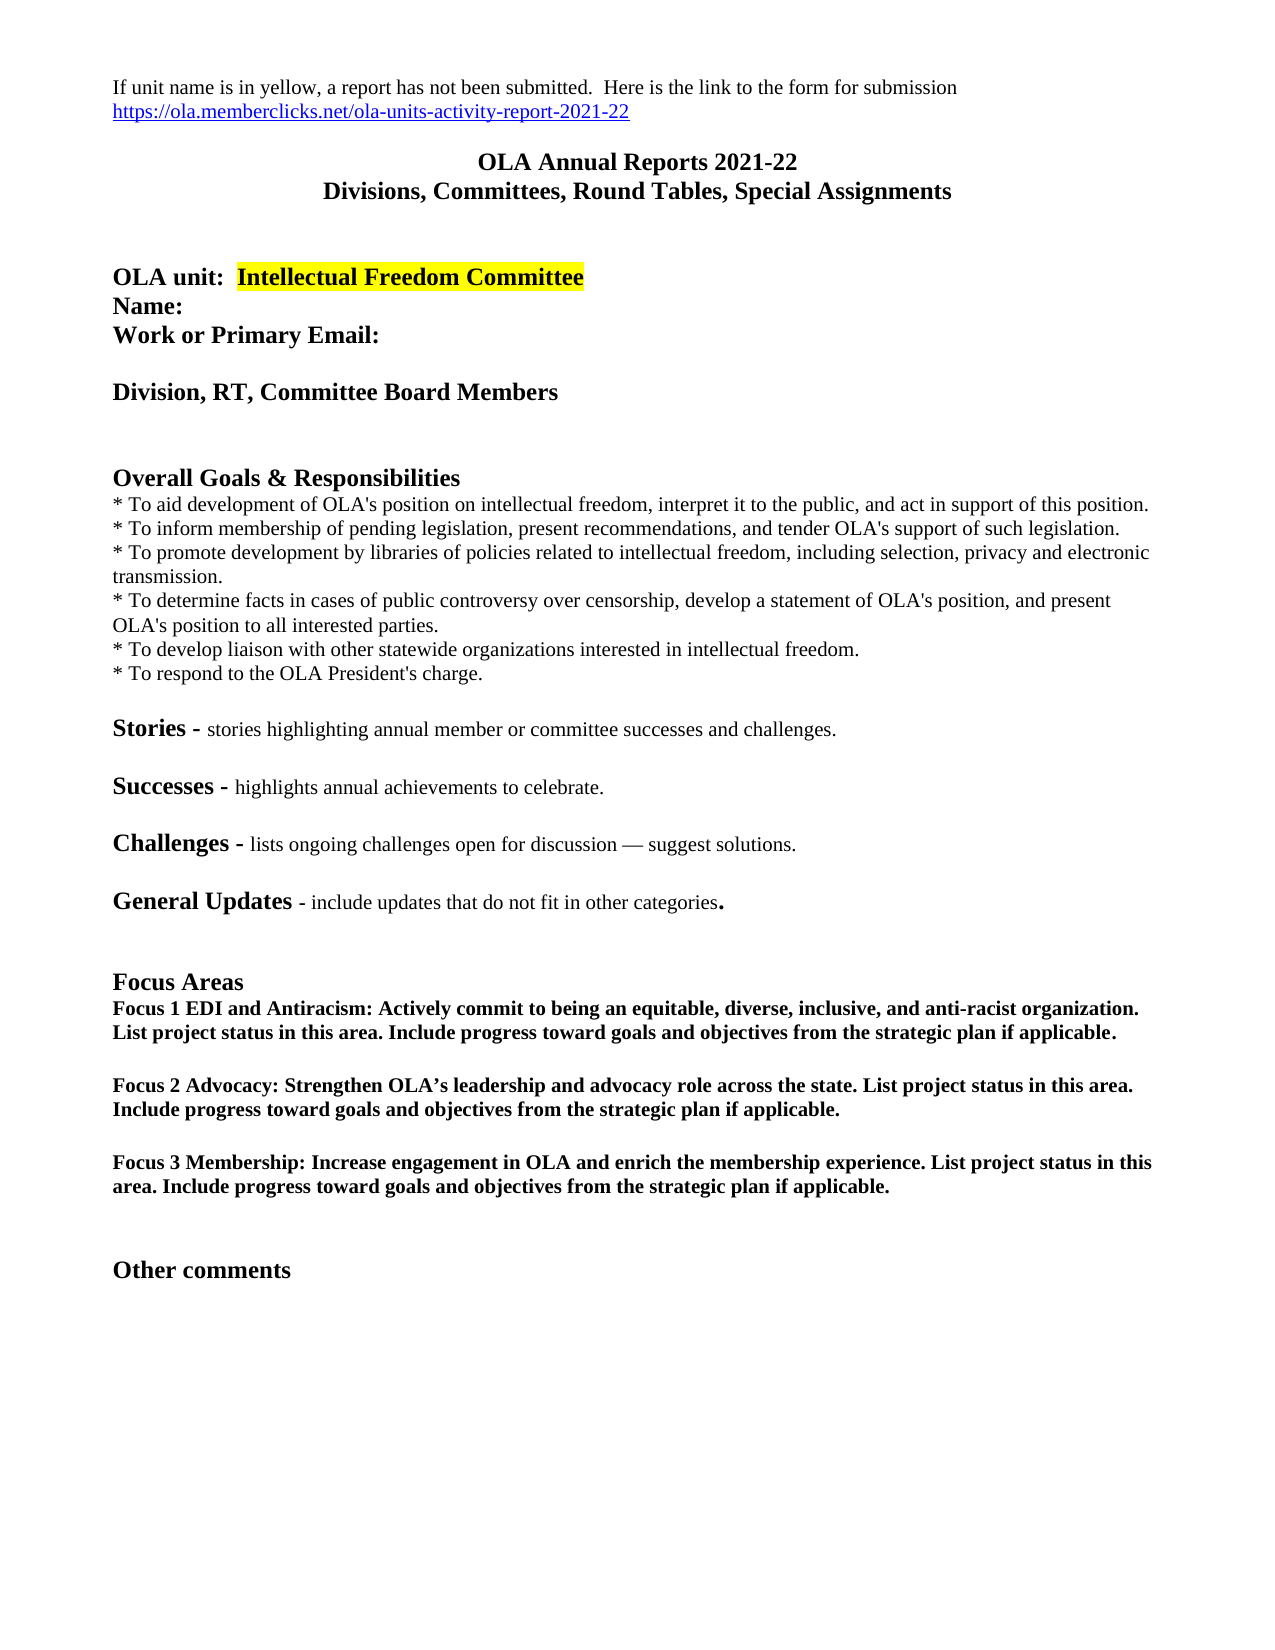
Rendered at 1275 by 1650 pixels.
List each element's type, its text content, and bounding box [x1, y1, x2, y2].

text Divisions, Committees, Round Tables, Special Assignments [112, 176, 1162, 233]
text Challenges - lists ongoing challenges open for discussion — suggest solutions. [112, 828, 1162, 857]
text OLA unit: Intellectual Freedom Committee [112, 233, 1162, 291]
text Focus Areas Focus 1 EDI and Antiracism: Actively commit to being an equitable, diverse, inclusive, and anti-racist organization. List project status in this area. Include progress toward goals and objectives from the strategic plan if applicable. [112, 939, 1162, 1044]
text * To inform membership of pending legislation, present recommendations, and tender OLA's support of such legislation. [112, 516, 1162, 540]
text Overall Goals & Responsibilities * To aid development of OLA's position on intellectual freedom, interpret it to the public, and act in support of this position. [112, 435, 1162, 516]
text Name: [112, 291, 1162, 320]
text Work or Primary Email: [112, 320, 1162, 348]
text * To promote development by libraries of policies related to intellectual freedom, including selection, privacy and electronic transmission. [112, 540, 1162, 588]
text Division, RT, Committee Board Members [112, 377, 1162, 435]
text Successes - highlights annual achievements to celebrate. [112, 742, 1162, 800]
text Focus 2 Advocacy: Strengthen OLA’s leadership and advocacy role across the state. List project status in this area. Include progress toward goals and objectives from the strategic plan if applicable. Focus 3 Membership: Increase engagement in OLA and enrich the membership experience. List project status in this area. Include progress toward goals and objectives from the strategic plan if applicable. Other comments [112, 1073, 1162, 1284]
text * To determine facts in cases of public controversy over censorship, develop a statement of OLA's position, and present OLA's position to all interested parties. [112, 588, 1162, 637]
text General Updates - include updates that do not fit in other categories. [112, 886, 1162, 915]
text * To develop liaison with other statewide organizations interested in intellectual freedom. [112, 637, 1162, 661]
text OLA Annual Reports 2021-22 [112, 147, 1162, 176]
text * To respond to the OLA President's charge. [112, 661, 1162, 685]
text Stories - stories highlighting annual member or committee successes and challenges. [112, 685, 1162, 742]
